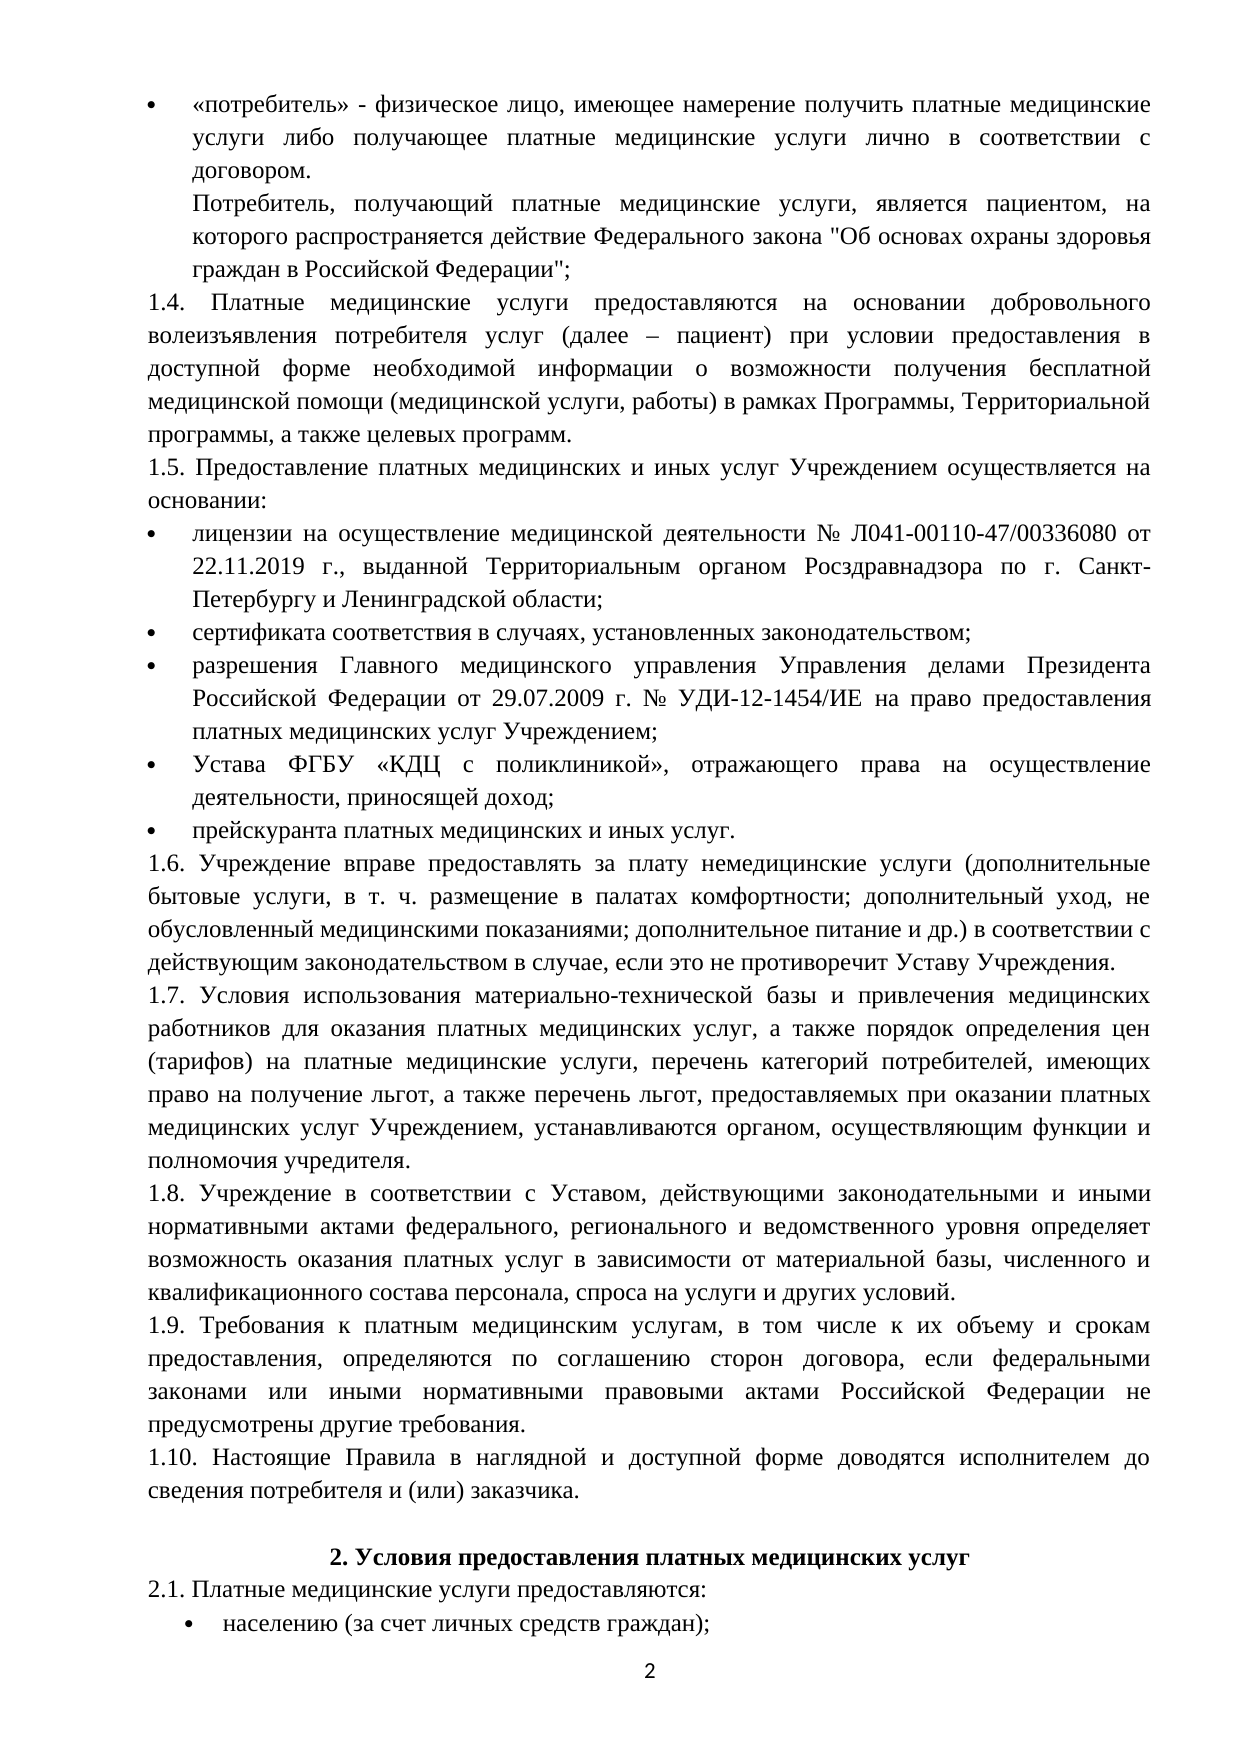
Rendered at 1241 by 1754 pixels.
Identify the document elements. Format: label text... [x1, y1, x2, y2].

text 1.4. Платные медицинские услуги предоставляются на основании добровольного волеизъявления потребителя услуг (далее – пациент) при условии предоставления в доступной форме необходимой информации о возможности получения бесплатной медицинской помощи (медицинской услуги, работы) в рамках Программы, Территориальной программы, а также целевых программ. [148, 287, 1152, 448]
text 1.9. Требования к платным медицинским услугам, в том числе к их объему и срокам предоставления, определяются по соглашению сторон договора, если федеральными законами или иными нормативными правовыми актами Российской Федерации не предусмотрены другие требования. [148, 1310, 1152, 1438]
text 1.5. Предоставление платных медицинских и иных услуг Учреждением осуществляется на основании: [148, 452, 1152, 514]
list разрешения Главного медицинского управления Управления делами Президента Российской Федерации от 29.07.2009 г. № УДИ-12-1454/ИЕ на право предоставления платных медицинских услуг Учреждением; [148, 650, 1152, 745]
text 1.7. Условия использования материально-технической базы и привлечения медицинских работников для оказания платных медицинских услуг, а также порядок определения цен (тарифов) на платные медицинские услуги, перечень категорий потребителей, имеющих право на получение льгот, а также перечень льгот, предоставляемых при оказании платных медицинских услуг Учреждением, устанавливаются органом, осуществляющим функции и полномочия учредителя. [148, 980, 1152, 1174]
list населению (за счет личных средств граждан); [185, 1608, 1152, 1636]
list «потребитель» - физическое лицо, имеющее намерение получить платные медицинские услуги либо получающее платные медицинские услуги лично в соответствии с договором. [148, 89, 1152, 183]
list прейскуранта платных медицинских и иных услуг. [148, 815, 1152, 844]
text 1.8. Учреждение в соответствии с Уставом, действующими законодательными и иными нормативными актами федерального, регионального и ведомственного уровня определяет возможность оказания платных услуг в зависимости от материальной базы, численного и квалификационного состава персонала, спроса на услуги и других условий. [148, 1178, 1152, 1306]
text 1.6. Учреждение вправе предоставлять за плату немедицинские услуги (дополнительные бытовые услуги, в т. ч. размещение в палатах комфортности; дополнительный уход, не обусловленный медицинскими показаниями; дополнительное питание и др.) в соответствии с действующим законодательством в случае, если это не противоречит Уставу Учреждения. [148, 848, 1152, 976]
text 1.10. Настоящие Правила в наглядной и доступной форме доводятся исполнителем до сведения потребителя и (или) заказчика. [148, 1442, 1152, 1504]
text Потребитель, получающий платные медицинские услуги, является пациентом, на которого распространяется действие Федерального закона "Об основах охраны здоровья граждан в Российской Федерации"; [192, 188, 1152, 282]
text 2.1. Платные медицинские услуги предоставляются: [148, 1574, 1152, 1603]
list сертификата соответствия в случаях, установленных законодательством; [148, 617, 1152, 646]
list Устава ФГБУ «КДЦ с поликлиникой», отражающего права на осуществление деятельности, приносящей доход; [148, 749, 1152, 811]
text 2. Условия предоставления платных медицинских услуг [148, 1542, 1152, 1570]
list лицензии на осуществление медицинской деятельности № Л041-00110-47/00336080 от 22.11.2019 г., выданной Территориальным органом Росздравнадзора по г. Санкт-Петербургу и Ленинградской области; [148, 518, 1152, 613]
